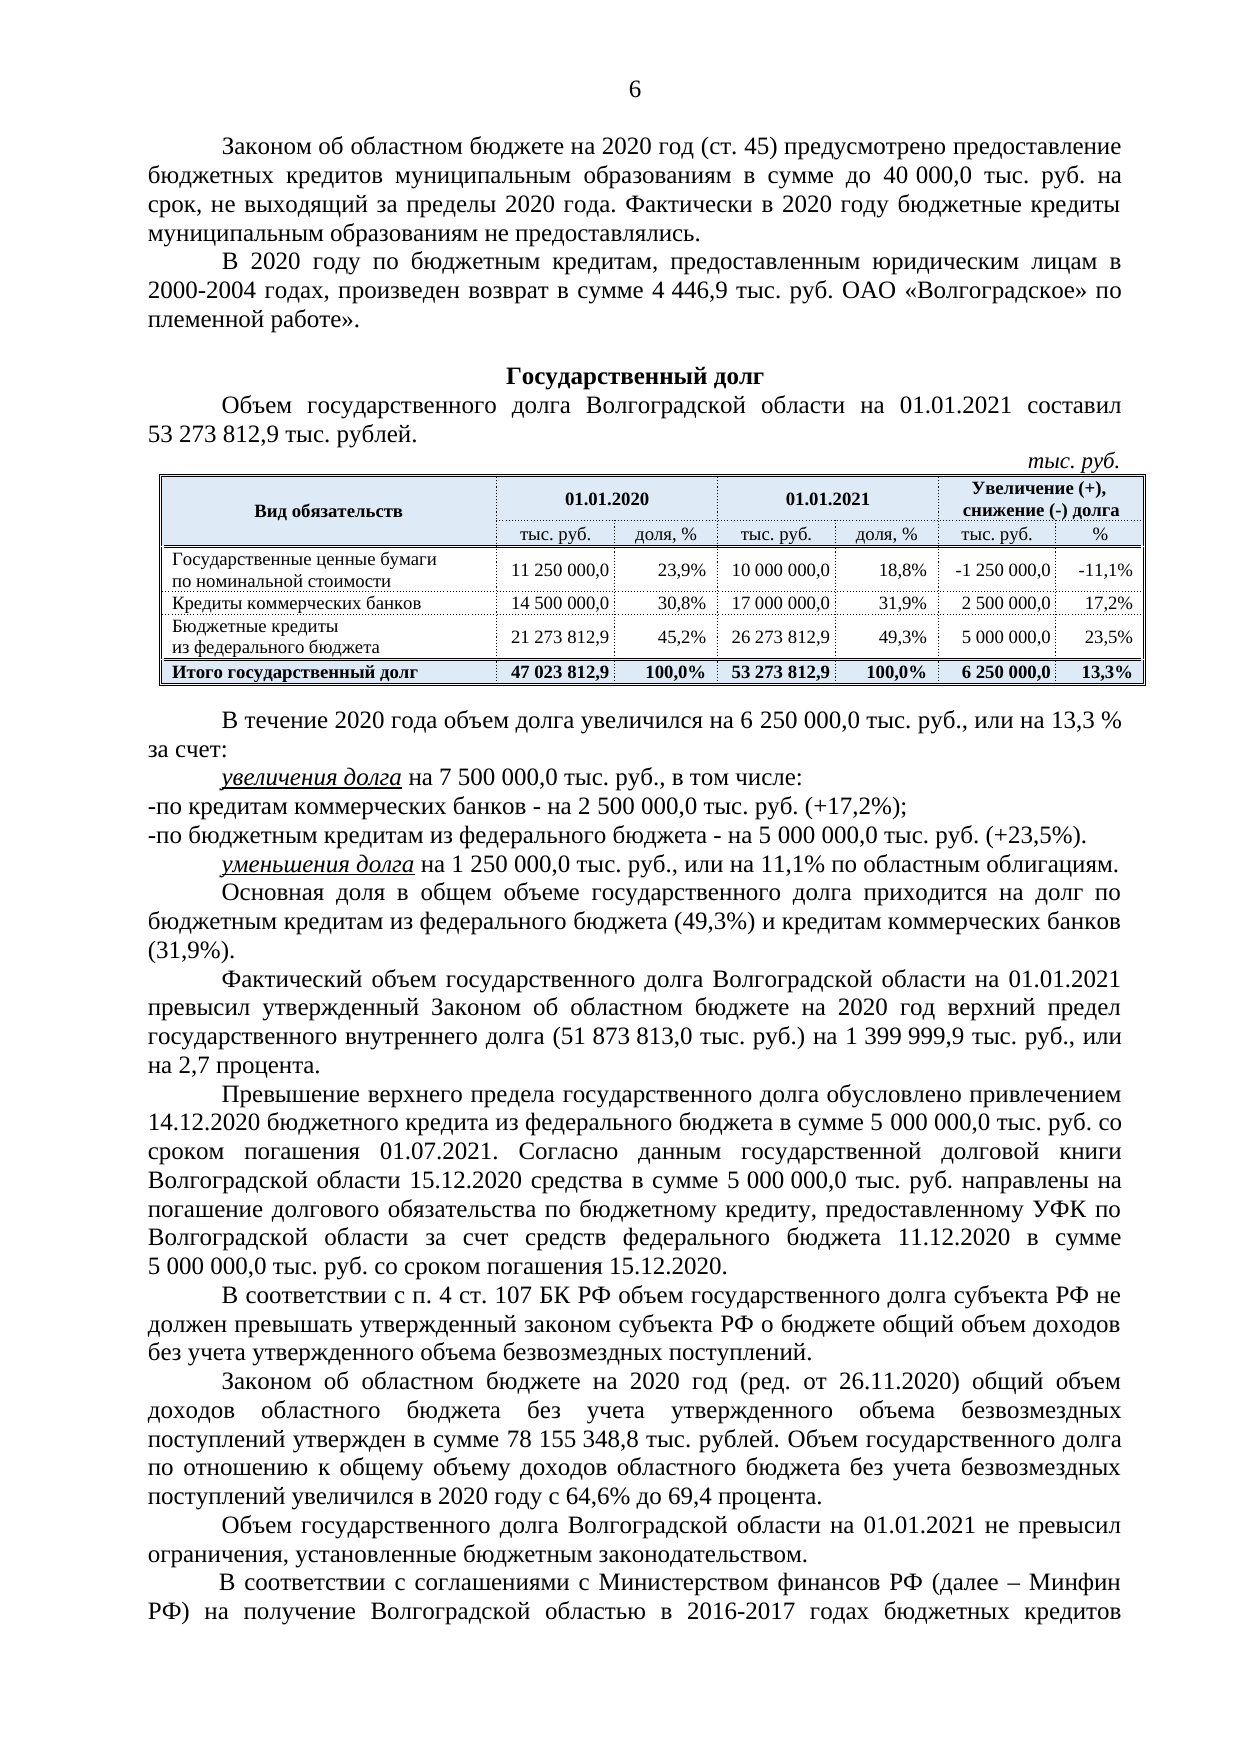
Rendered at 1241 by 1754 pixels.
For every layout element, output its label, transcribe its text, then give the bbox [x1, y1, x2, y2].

table_cell 100,0% [835, 661, 938, 683]
table_cell 100,0% [614, 661, 717, 683]
table_cell 14 500 000,0 [497, 591, 614, 614]
text Законом об областном бюджете на 2020 год (ст. 45) предусмотрено предоставление бюджетных кредитов муниципальным образованиям в сумме до 40 000,0 тыс. руб. на срок, не выходящий за пределы 2020 года. Фактически в 2020 году бюджетные кредиты муниципальным образованиям не предоставлялись. [148, 131, 1122, 246]
table_cell 26 273 812,9 [717, 614, 835, 658]
table_header 01.01.2021 [717, 477, 938, 520]
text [148, 1567, 1122, 1625]
text Превышение верхнего предела государственного долга обусловлено привлечением 14.12.2020 бюджетного кредита из федерального бюджета в сумме 5 000 000,0 тыс. руб. со сроком погашения 01.07.2021. Согласно данным государственной долговой книги Волгоградской области 15.12.2020 средства в сумме 5 000 000,0 тыс. руб. направлены на погашение долгового обязательства по бюджетному кредиту, предоставленному УФК по Волгоградской области за счет средств федерального бюджета 11.12.2020 в сумме 5 000 000,0 тыс. руб. со сроком погашения 15.12.2020. [148, 1079, 1122, 1280]
text В 2020 году по бюджетным кредитам, предоставленным юридическим лицам в 2000-2004 годах, произведен возврат в сумме 4 446,9 тыс. руб. ОАО «Волгоградское» по племенной работе». [148, 246, 1122, 333]
text Законом об областном бюджете на 2020 год (ред. от 26.11.2020) общий объем доходов областного бюджета без учета утвержденного объема безвозмездных поступлений утвержден в сумме 78 155 348,8 тыс. рублей. Объем государственного долга по отношению к общему объему доходов областного бюджета без учета безвозмездных поступлений увеличился в 2020 году с 64,6% до 69,4 процента. [148, 1366, 1122, 1510]
table_cell 23,9% [614, 548, 717, 591]
text В течение 2020 года объем долга увеличился на 6 250 000,0 тыс. руб., или на 13,3 % за счет: [148, 705, 1122, 762]
table_cell % [1056, 520, 1143, 545]
table_header Увеличение (+), снижение (-) долга [938, 477, 1143, 520]
table_cell 6 250 000,0 [938, 661, 1056, 683]
table_cell Государственные ценные бумаги по номинальной стоимости [161, 545, 497, 591]
table_cell 17 000 000,0 [717, 591, 835, 614]
text увеличения долга на 7 500 000,0 тыс. руб., в том числе: [148, 762, 1122, 791]
text Основная доля в общем объеме государственного долга приходится на долг по бюджетным кредитам из федерального бюджета (49,3%) и кредитам коммерческих банков (31,9%). [148, 877, 1122, 964]
table_cell тыс. руб. [938, 520, 1056, 545]
table_cell 45,2% [614, 614, 717, 658]
table_cell тыс. руб. [497, 520, 614, 545]
text -по кредитам коммерческих банков - на 2 500 000,0 тыс. руб. (+17,2%); [148, 791, 1122, 820]
table_cell 10 000 000,0 [717, 548, 835, 591]
table_cell 31,9% [835, 591, 938, 614]
table_cell 30,8% [614, 591, 717, 614]
table_cell 11 250 000,0 [497, 548, 614, 591]
table_cell Бюджетные кредиты из федерального бюджета [162, 614, 497, 658]
text В соответствии с п. 4 ст. 107 БК РФ объем государственного долга субъекта РФ не должен превышать утвержденный законом субъекта РФ о бюджете общий объем доходов без учета утвержденного объема безвозмездных поступлений. [148, 1280, 1122, 1366]
table_cell 23,5% [1056, 614, 1143, 658]
table_cell 13,3% [1056, 658, 1144, 683]
table_cell 18,8% [835, 548, 938, 591]
table_cell доля, % [835, 520, 938, 545]
table_cell 49,3% [835, 614, 938, 658]
text Объем государственного долга Волгоградской области на 01.01.2021 не превысил ограничения, установленные бюджетным законодательством. [148, 1510, 1122, 1567]
table_cell Кредиты коммерческих банков [162, 591, 497, 614]
table_cell 47 023 812,9 [497, 661, 614, 683]
text уменьшения долга на 1 250 000,0 тыс. руб., или на 11,1% по областным облигациям. [148, 849, 1122, 877]
table_cell 5 000 000,0 [938, 614, 1056, 658]
table_cell -1 250 000,0 [938, 548, 1056, 591]
table_header Вид обязательств [162, 477, 497, 545]
table_cell Итого государственный долг [161, 658, 497, 683]
text тыс. руб. [148, 448, 1122, 474]
table_cell 2 500 000,0 [938, 591, 1056, 614]
table_cell 21 273 812,9 [497, 614, 614, 658]
table_cell тыс. руб. [717, 520, 835, 545]
table_cell 17,2% [1056, 591, 1143, 614]
text Объем государственного долга Волгоградской области на 01.01.2021 составил 53 273 812,9 тыс. рублей. [148, 390, 1122, 448]
table_cell 53 273 812,9 [717, 661, 835, 683]
table_header 01.01.2020 [497, 477, 717, 520]
table_cell -11,1% [1056, 545, 1144, 591]
table_cell доля, % [614, 520, 717, 545]
text -по бюджетным кредитам из федерального бюджета - на 5 000 000,0 тыс. руб. (+23,5%). [148, 820, 1122, 849]
text Фактический объем государственного долга Волгоградской области на 01.01.2021 превысил утвержденный Законом об областном бюджете на 2020 год верхний предел государственного внутреннего долга (51 873 813,0 тыс. руб.) на 1 399 999,9 тыс. руб., или на 2,7 процента. [148, 964, 1122, 1079]
text Государственный долг [148, 361, 1122, 390]
